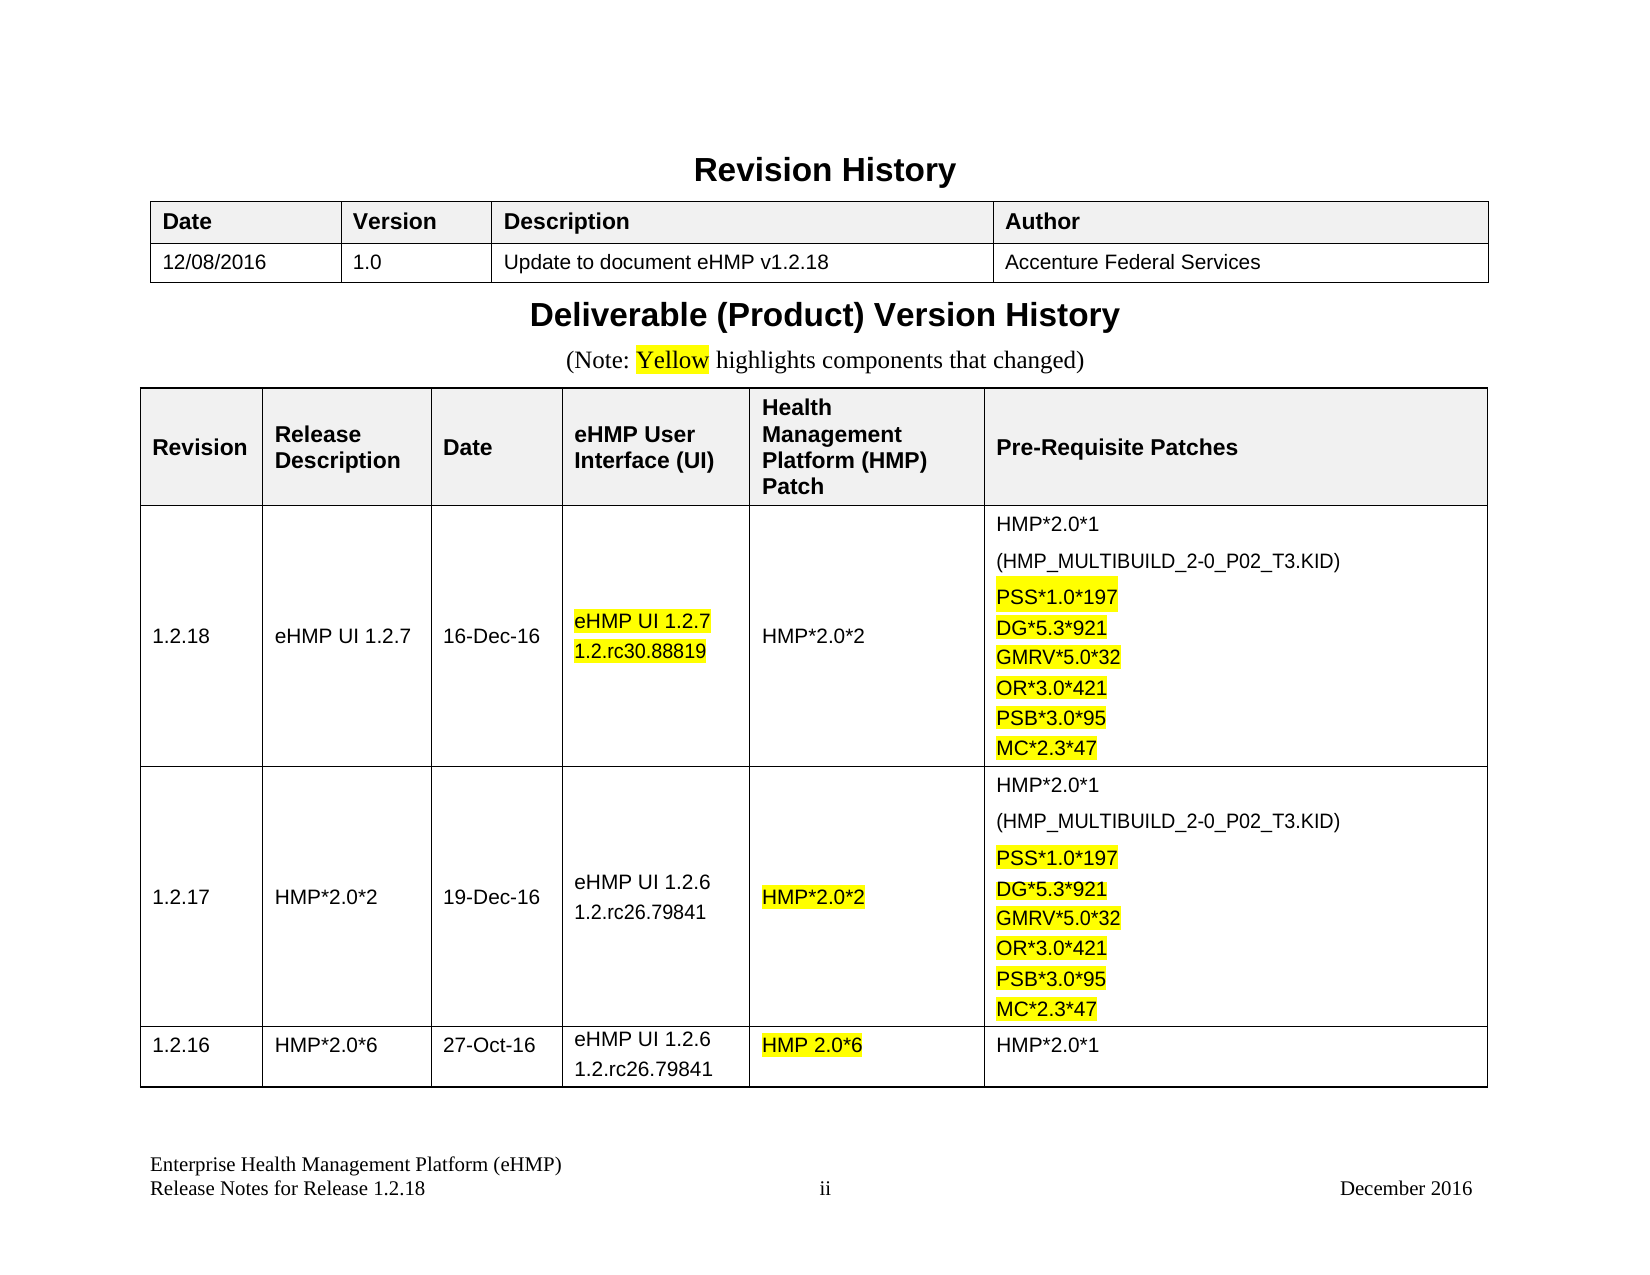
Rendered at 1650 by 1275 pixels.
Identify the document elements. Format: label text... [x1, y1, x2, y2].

table_cell Accenture Federal Services [994, 244, 1488, 282]
table_cell HMP*2.0*1 (HMP_MULTIBUILD_2-0_P02_T3.KID) PSS*1.0*197 DG*5.3*921 GMRV*5.0*32 OR*3.0*421 PSB*3.0*95 MC*2.3*47 [985, 506, 1487, 766]
table_cell eHMP UI 1.2.6 1.2.rc26.79841 [563, 767, 749, 1026]
table_cell HMP*2.0*2 [750, 506, 984, 766]
table_header Description [492, 202, 993, 243]
table_cell HMP*2.0*2 [750, 767, 984, 1026]
table_cell eHMP UI 1.2.7 1.2.rc30.88819 [563, 506, 749, 766]
table_cell 16-Dec-16 [432, 506, 562, 766]
table_cell 1.0 [342, 244, 491, 282]
table_cell 1.2.16 [141, 1027, 262, 1086]
table_header Version [342, 202, 491, 243]
table_cell HMP*2.0*2 [263, 767, 431, 1026]
table_cell 12/08/2016 [151, 244, 341, 282]
table_cell 1.2.17 [141, 767, 262, 1026]
table_cell HMP*2.0*1 [985, 1027, 1487, 1086]
table_header Author [994, 202, 1488, 243]
table_header Date [432, 389, 562, 505]
text (Note: Yellow highlights components that changed) [527, 345, 636, 374]
table_cell Update to document eHMP v1.2.18 [492, 244, 993, 282]
table_header Pre-Requisite Patches [985, 389, 1487, 505]
table_cell 1.2.18 [141, 506, 262, 766]
table_cell HMP*2.0*1 (HMP_MULTIBUILD_2-0_P02_T3.KID) PSS*1.0*197 DG*5.3*921 GMRV*5.0*32 OR*3.0*421 PSB*3.0*95 MC*2.3*47 [985, 767, 1487, 1026]
subtitle Revision History [527, 149, 1123, 188]
table_cell 19-Dec-16 [432, 767, 562, 1026]
table_cell eHMP UI 1.2.7 [263, 506, 431, 766]
table_header eHMP User Interface (UI) [563, 389, 749, 505]
text (Note: Yellow highlights components that changed) [709, 345, 1123, 374]
text Deliverable (Product) Version History [527, 295, 1122, 333]
table_header Date [151, 202, 341, 243]
table_header Release Description [263, 389, 431, 505]
table_cell HMP*2.0*6 [263, 1027, 431, 1086]
table_header Health Management Platform (HMP) Patch [750, 389, 984, 505]
table_cell eHMP UI 1.2.6 1.2.rc26.79841 [563, 1027, 749, 1086]
table_cell HMP 2.0*6 [750, 1027, 984, 1086]
table_cell 27-Oct-16 [432, 1027, 562, 1086]
table_header Revision [141, 389, 262, 505]
